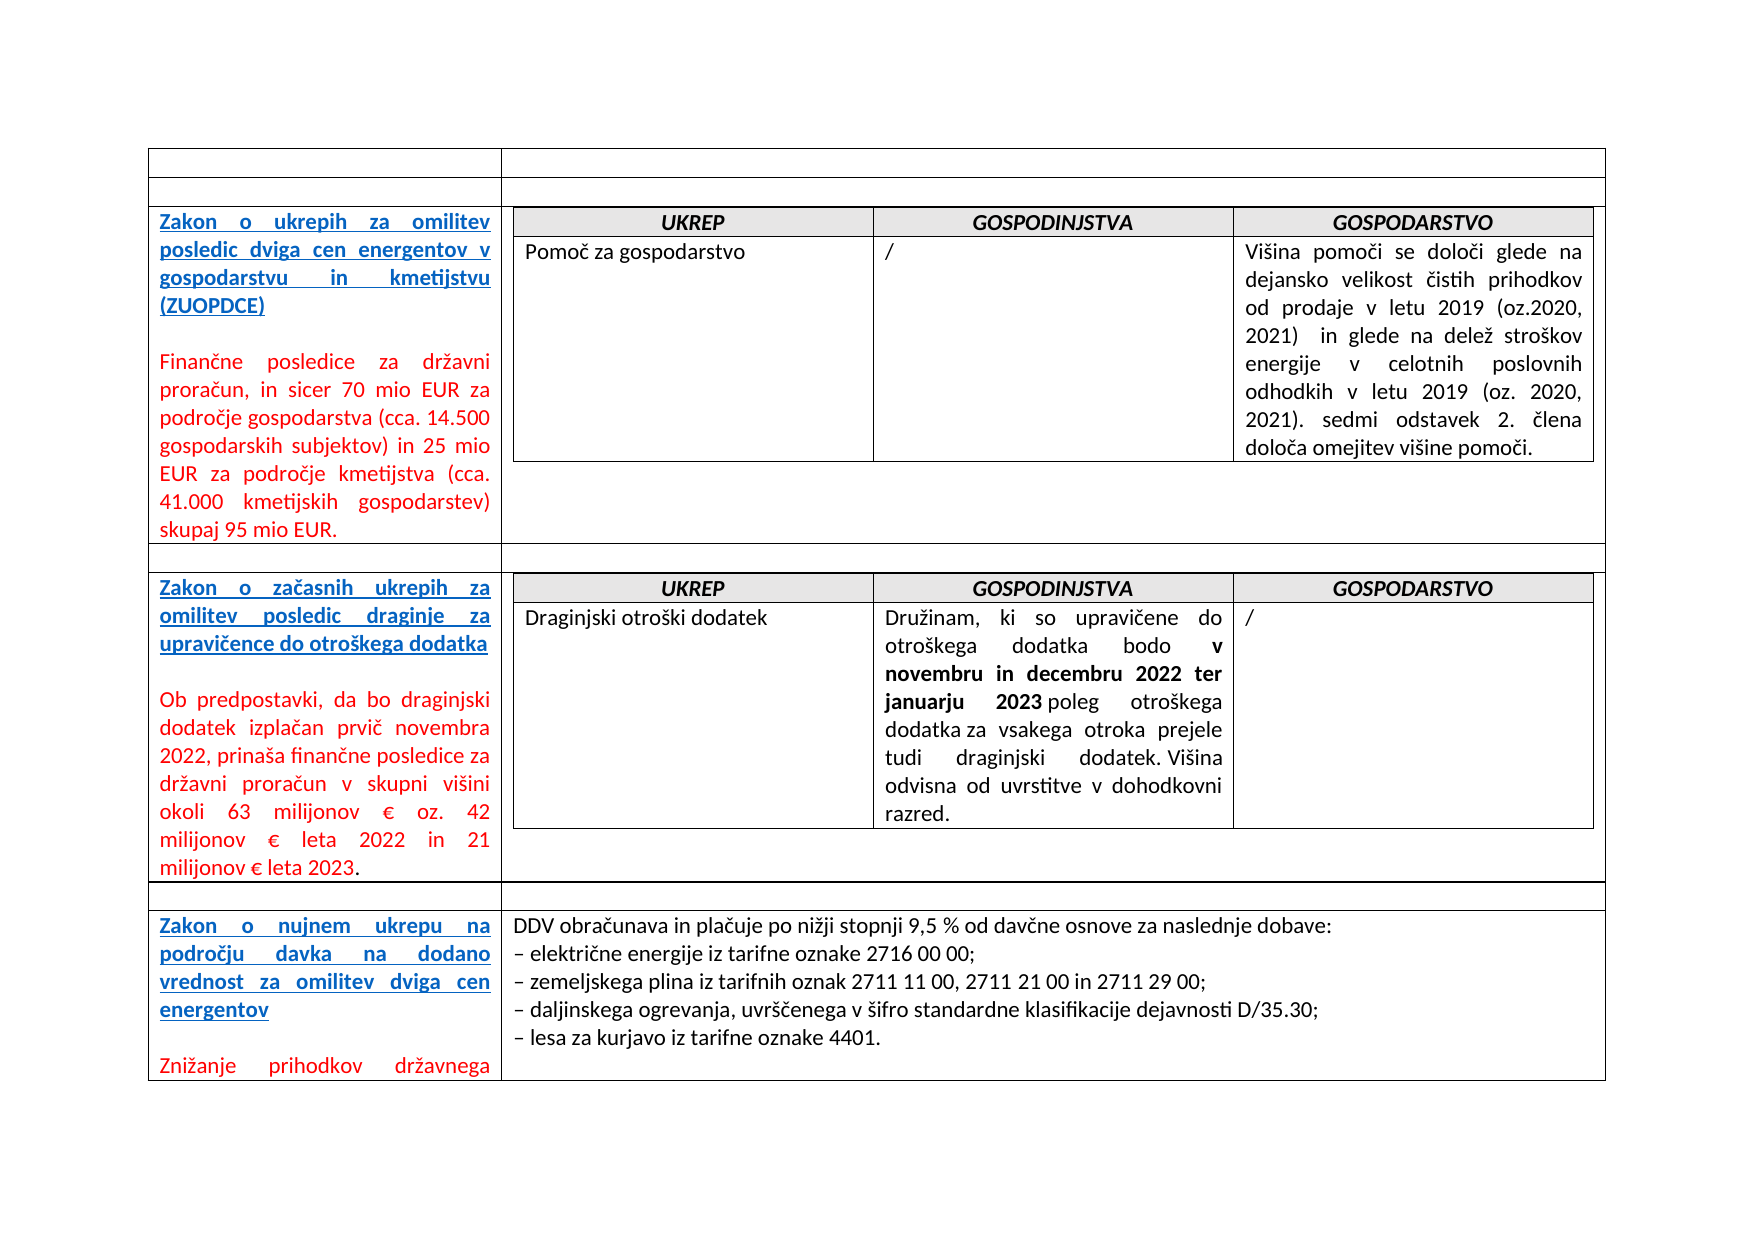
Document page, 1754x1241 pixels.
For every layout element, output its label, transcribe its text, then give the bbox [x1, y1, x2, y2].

table_cell [502, 178, 1605, 206]
table_cell Zakon o začasnih ukrepih za omilitev posledic draginje za upravičence do otroškega dodatka Ob predpostavki, da bo draginjski dodatek izplačan prvič novembra 2022, prinaša finančne posledice za državni proračun v skupni višini okoli 63 milijonov € oz. 42 milijonov € leta 2022 in 21 milijonov € leta 2023. [149, 573, 501, 881]
table_cell [502, 883, 1605, 910]
table_cell [149, 544, 501, 572]
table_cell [149, 911, 501, 1079]
table_cell [502, 544, 1605, 572]
table_cell [502, 207, 1605, 543]
table_cell [149, 883, 501, 910]
table_cell Zakon o ukrepih za omilitev posledic dviga cen energentov v gospodarstvu in kmetijstvu (ZUOPDCE) Finančne posledice za državni proračun, in sicer 70 mio EUR za področje gospodarstva (cca. 14.500 gospodarskih subjektov) in 25 mio EUR za področje kmetijstva (cca. 41.000 kmetijskih gospodarstev) skupaj 95 mio EUR. [149, 207, 501, 543]
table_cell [149, 149, 501, 177]
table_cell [502, 911, 1605, 1079]
table_cell [149, 178, 501, 206]
table_cell [502, 149, 1605, 177]
table_cell [502, 573, 1605, 881]
